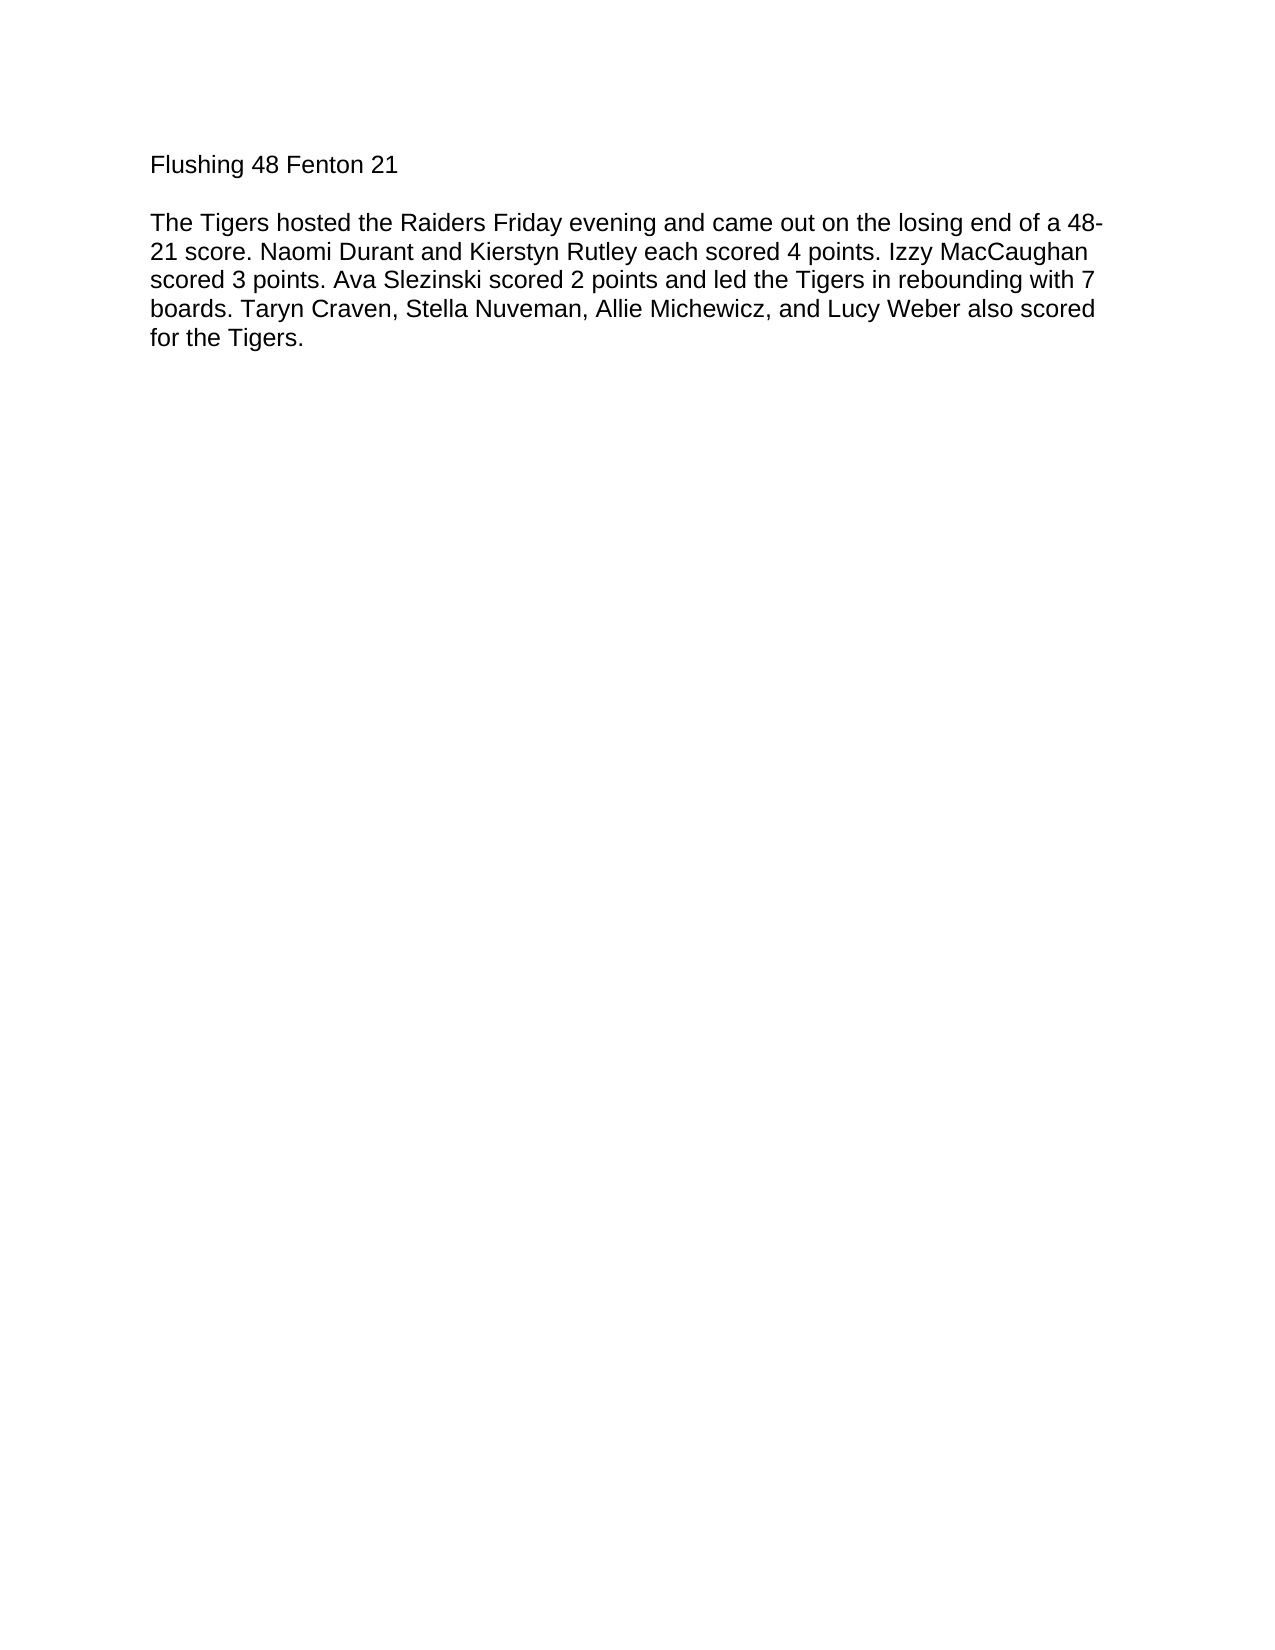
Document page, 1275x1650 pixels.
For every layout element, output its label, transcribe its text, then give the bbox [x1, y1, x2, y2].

text Flushing 48 Fenton 21 [150, 150, 1125, 179]
text The Tigers hosted the Raiders Friday evening and came out on the losing end of a 48-21 score. Naomi Durant and Kierstyn Rutley each scored 4 points. Izzy MacCaughan scored 3 points. Ava Slezinski scored 2 points and led the Tigers in rebounding with 7 boards. Taryn Craven, Stella Nuveman, Allie Michewicz, and Lucy Weber also scored for the Tigers. [150, 208, 1125, 352]
